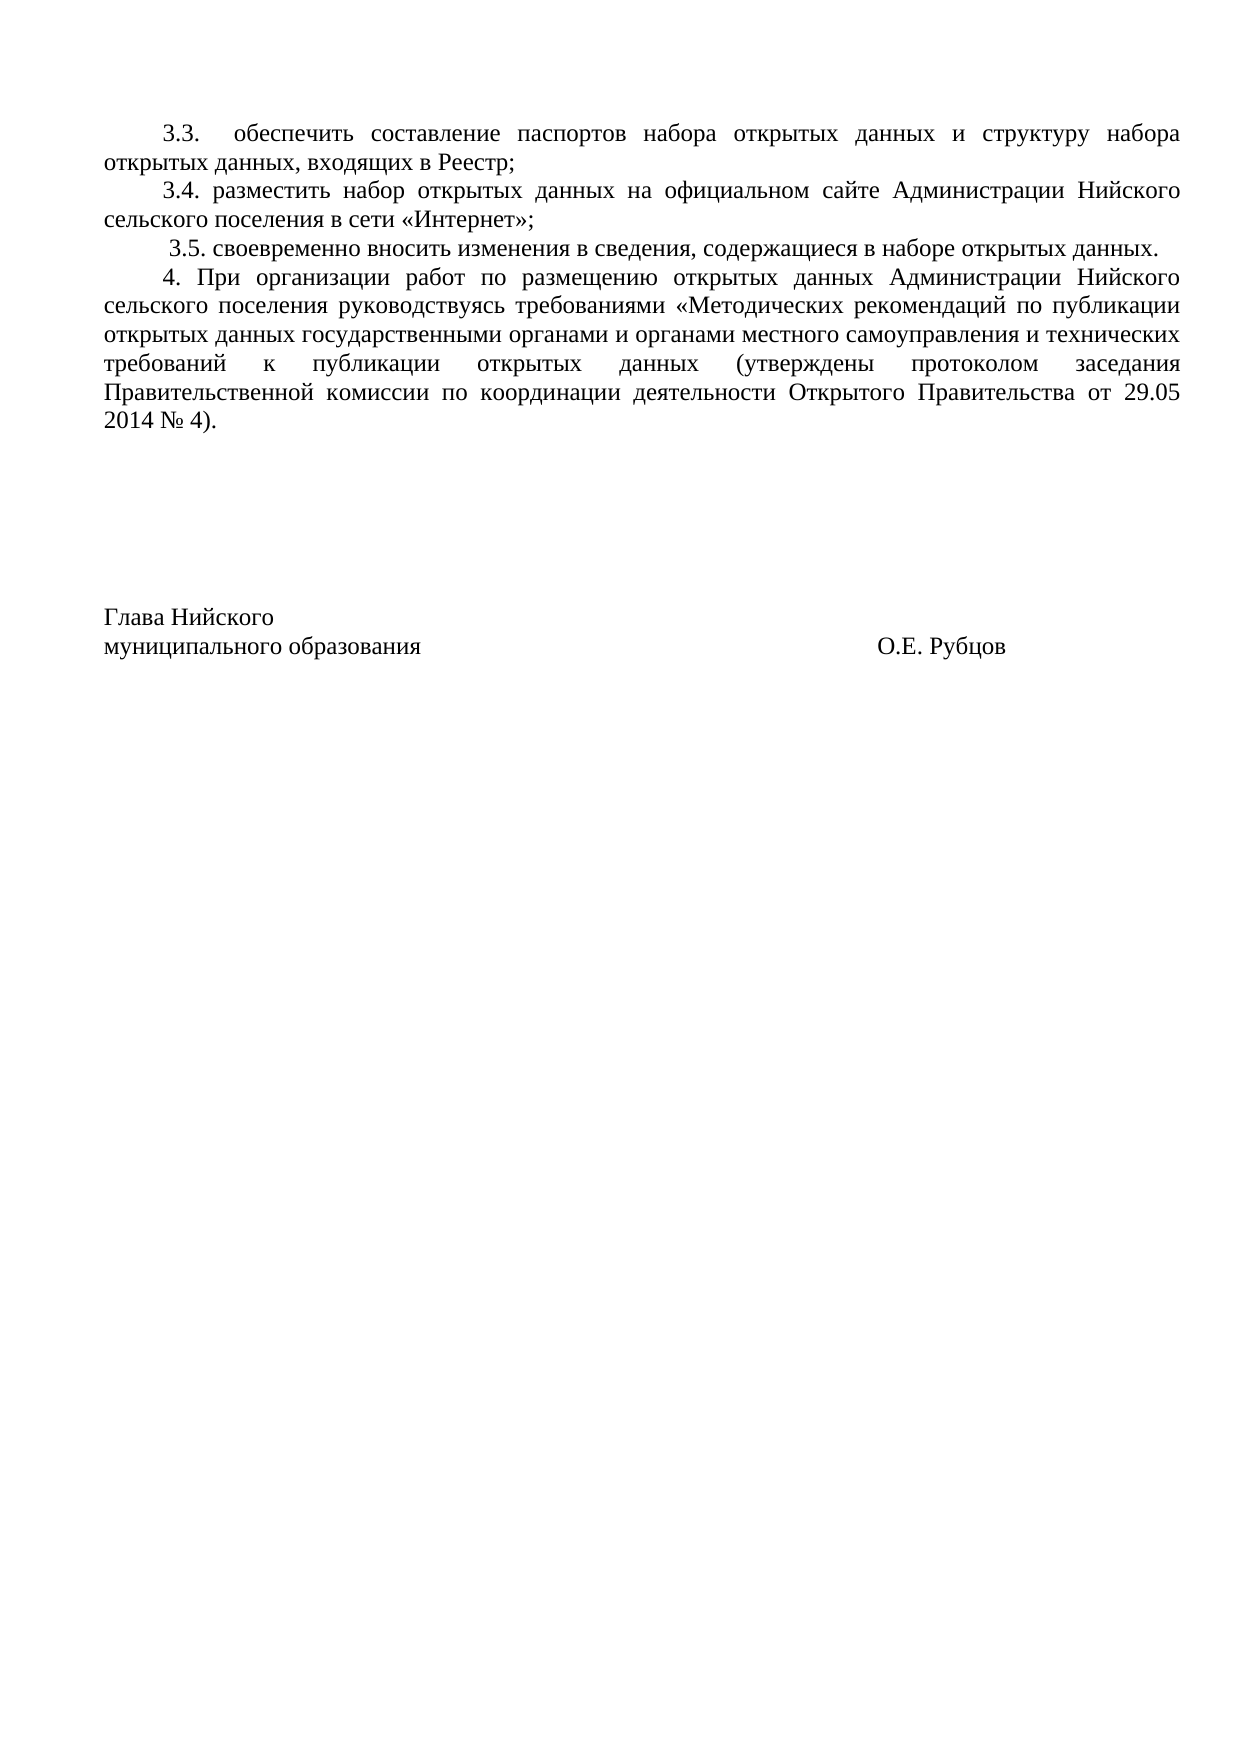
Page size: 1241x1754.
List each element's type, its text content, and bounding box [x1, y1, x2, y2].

text 3.3. обеспечить составление паспортов набора открытых данных и структуру набора открытых данных, входящих в Реестр; [103, 118, 1181, 176]
text 4. При организации работ по размещению открытых данных Администрации Нийского сельского поселения руководствуясь требованиями «Методических рекомендаций по публикации открытых данных государственными органами и органами местного самоуправления и технических требований к публикации открытых данных (утверждены протоколом заседания Правительственной комиссии по координации деятельности Открытого Правительства от 29.05 2014 № 4). [103, 262, 1181, 434]
text Глава Нийского [103, 602, 1181, 631]
text 3.5. своевременно вносить изменения в сведения, содержащиеся в наборе открытых данных. [103, 233, 1181, 262]
text муниципального образования О.Е. Рубцов [103, 631, 1181, 660]
text 3.4. разместить набор открытых данных на официальном сайте Администрации Нийского сельского поселения в сети «Интернет»; [103, 176, 1181, 233]
